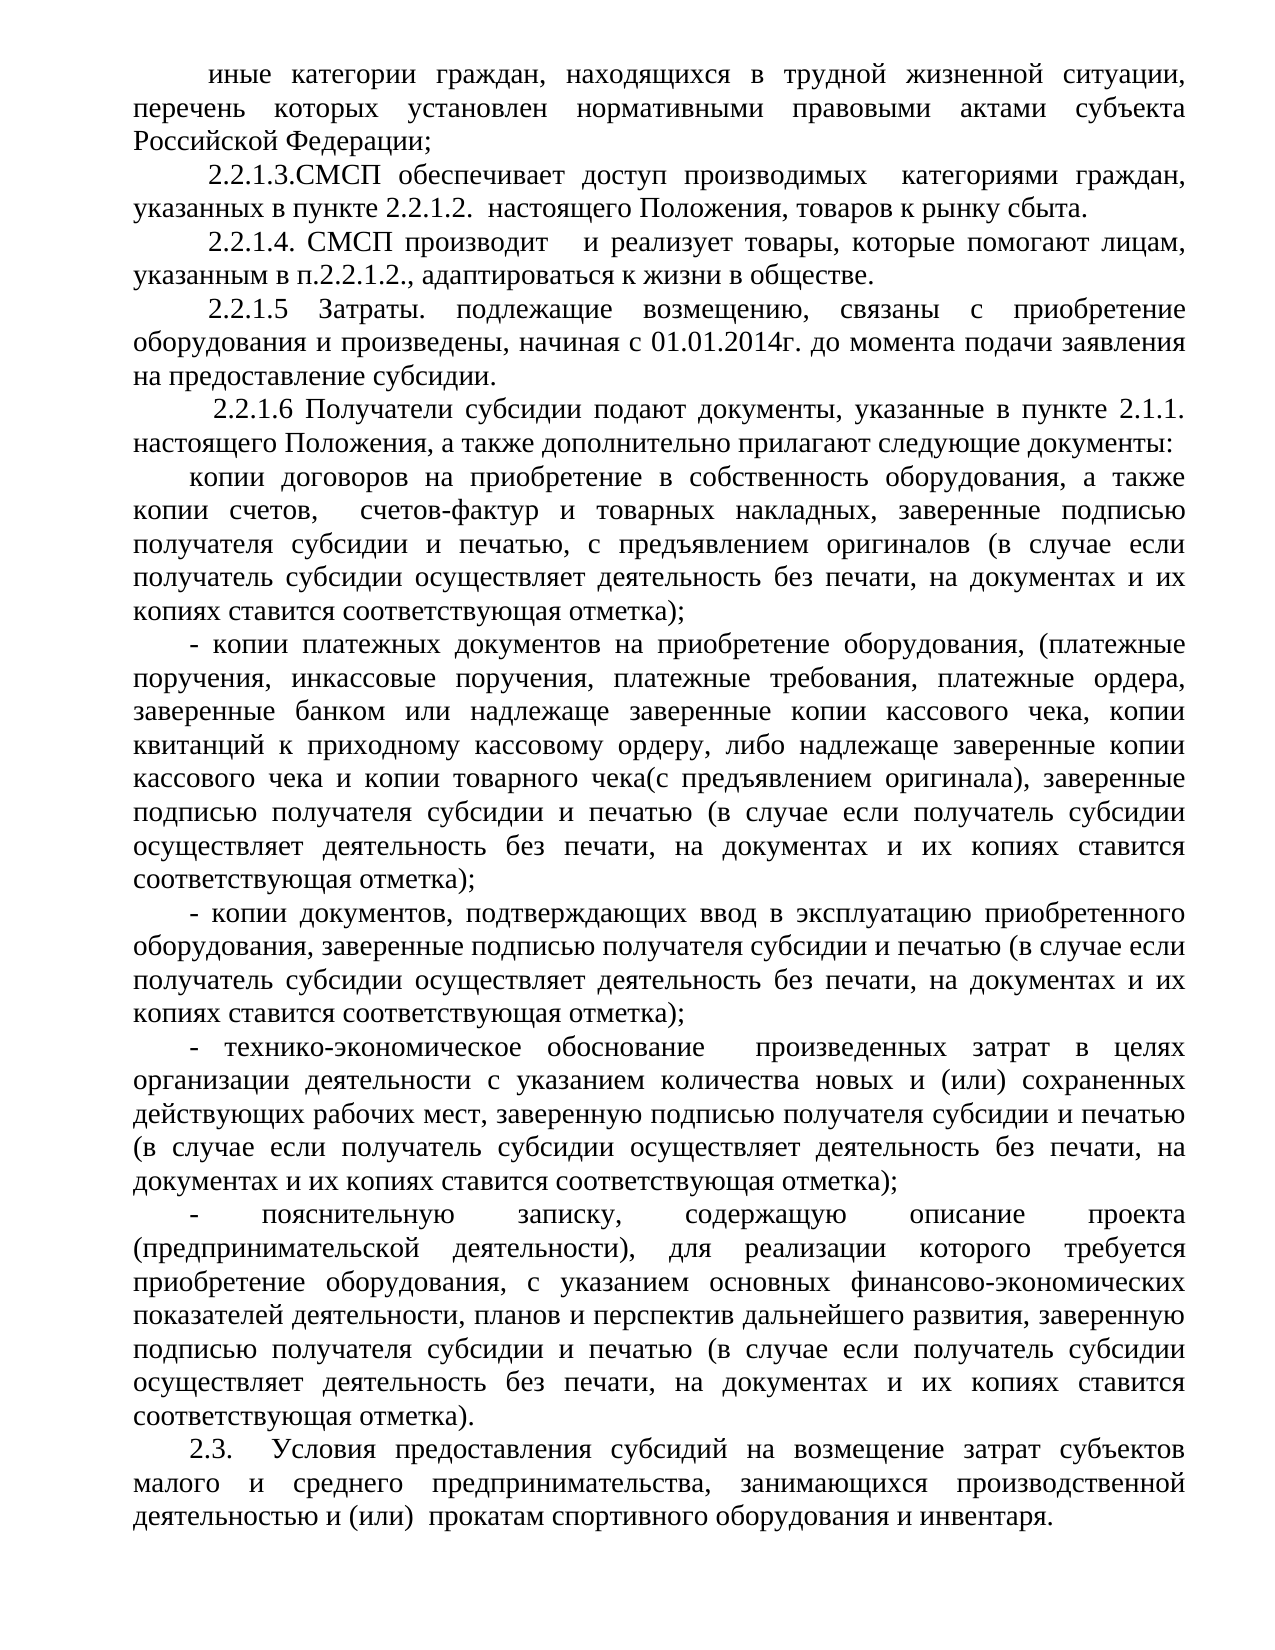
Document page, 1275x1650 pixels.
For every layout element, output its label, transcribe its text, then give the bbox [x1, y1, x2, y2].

text иные категории граждан, находящихся в трудной жизненной ситуации, перечень которых установлен нормативными правовыми актами субъекта Российской Федерации; [133, 56, 1186, 157]
text - копии документов, подтверждающих ввод в эксплуатацию приобретенного оборудования, заверенные подписью получателя субсидии и печатью (в случае если получатель субсидии осуществляет деятельность без печати, на документах и их копиях ставится соответствующая отметка); [133, 895, 1186, 1029]
text 2.3. Условия предоставления субсидий на возмещение затрат субъектов малого и среднего предпринимательства, занимающихся производственной деятельностью и (или) прокатам спортивного оборудования и инвентаря. [133, 1431, 1186, 1532]
text 2.2.1.4. СМСП производит и реализует товары, которые помогают лицам, указанным в п.2.2.1.2., адаптироваться к жизни в обществе. [133, 224, 1186, 291]
text - копии платежных документов на приобретение оборудования, (платежные поручения, инкассовые поручения, платежные требования, платежные ордера, заверенные банком или надлежаще заверенные копии кассового чека, копии квитанций к приходному кассовому ордеру, либо надлежаще заверенные копии кассового чека и копии товарного чека(с предъявлением оригинала), заверенные подписью получателя субсидии и печатью (в случае если получатель субсидии осуществляет деятельность без печати, на документах и их копиях ставится соответствующая отметка); [133, 626, 1186, 895]
text 2.2.1.6 Получатели субсидии подают документы, указанные в пункте 2.1.1. настоящего Положения, а также дополнительно прилагают следующие документы: [133, 392, 1186, 459]
text 2.2.1.5 Затраты. подлежащие возмещению, связаны с приобретение оборудования и произведены, начиная с 01.01.2014г. до момента подачи заявления на предоставление субсидии. [133, 291, 1186, 392]
text 2.2.1.3.СМСП обеспечивает доступ производимых категориями граждан, указанных в пункте 2.2.1.2. настоящего Положения, товаров к рынку сбыта. [133, 157, 1186, 224]
text - пояснительную записку, содержащую описание проекта (предпринимательской деятельности), для реализации которого требуется приобретение оборудования, с указанием основных финансово-экономических показателей деятельности, планов и перспектив дальнейшего развития, заверенную подписью получателя субсидии и печатью (в случае если получатель субсидии осуществляет деятельность без печати, на документах и их копиях ставится соответствующая отметка). [133, 1197, 1186, 1431]
text копии договоров на приобретение в собственность оборудования, а также копии счетов, счетов-фактур и товарных накладных, заверенные подписью получателя субсидии и печатью, с предъявлением оригиналов (в случае если получатель субсидии осуществляет деятельность без печати, на документах и их копиях ставится соответствующая отметка); [133, 459, 1186, 626]
text - технико-экономическое обоснование произведенных затрат в целях организации деятельности с указанием количества новых и (или) сохраненных действующих рабочих мест, заверенную подписью получателя субсидии и печатью (в случае если получатель субсидии осуществляет деятельность без печати, на документах и их копиях ставится соответствующая отметка); [133, 1029, 1186, 1197]
